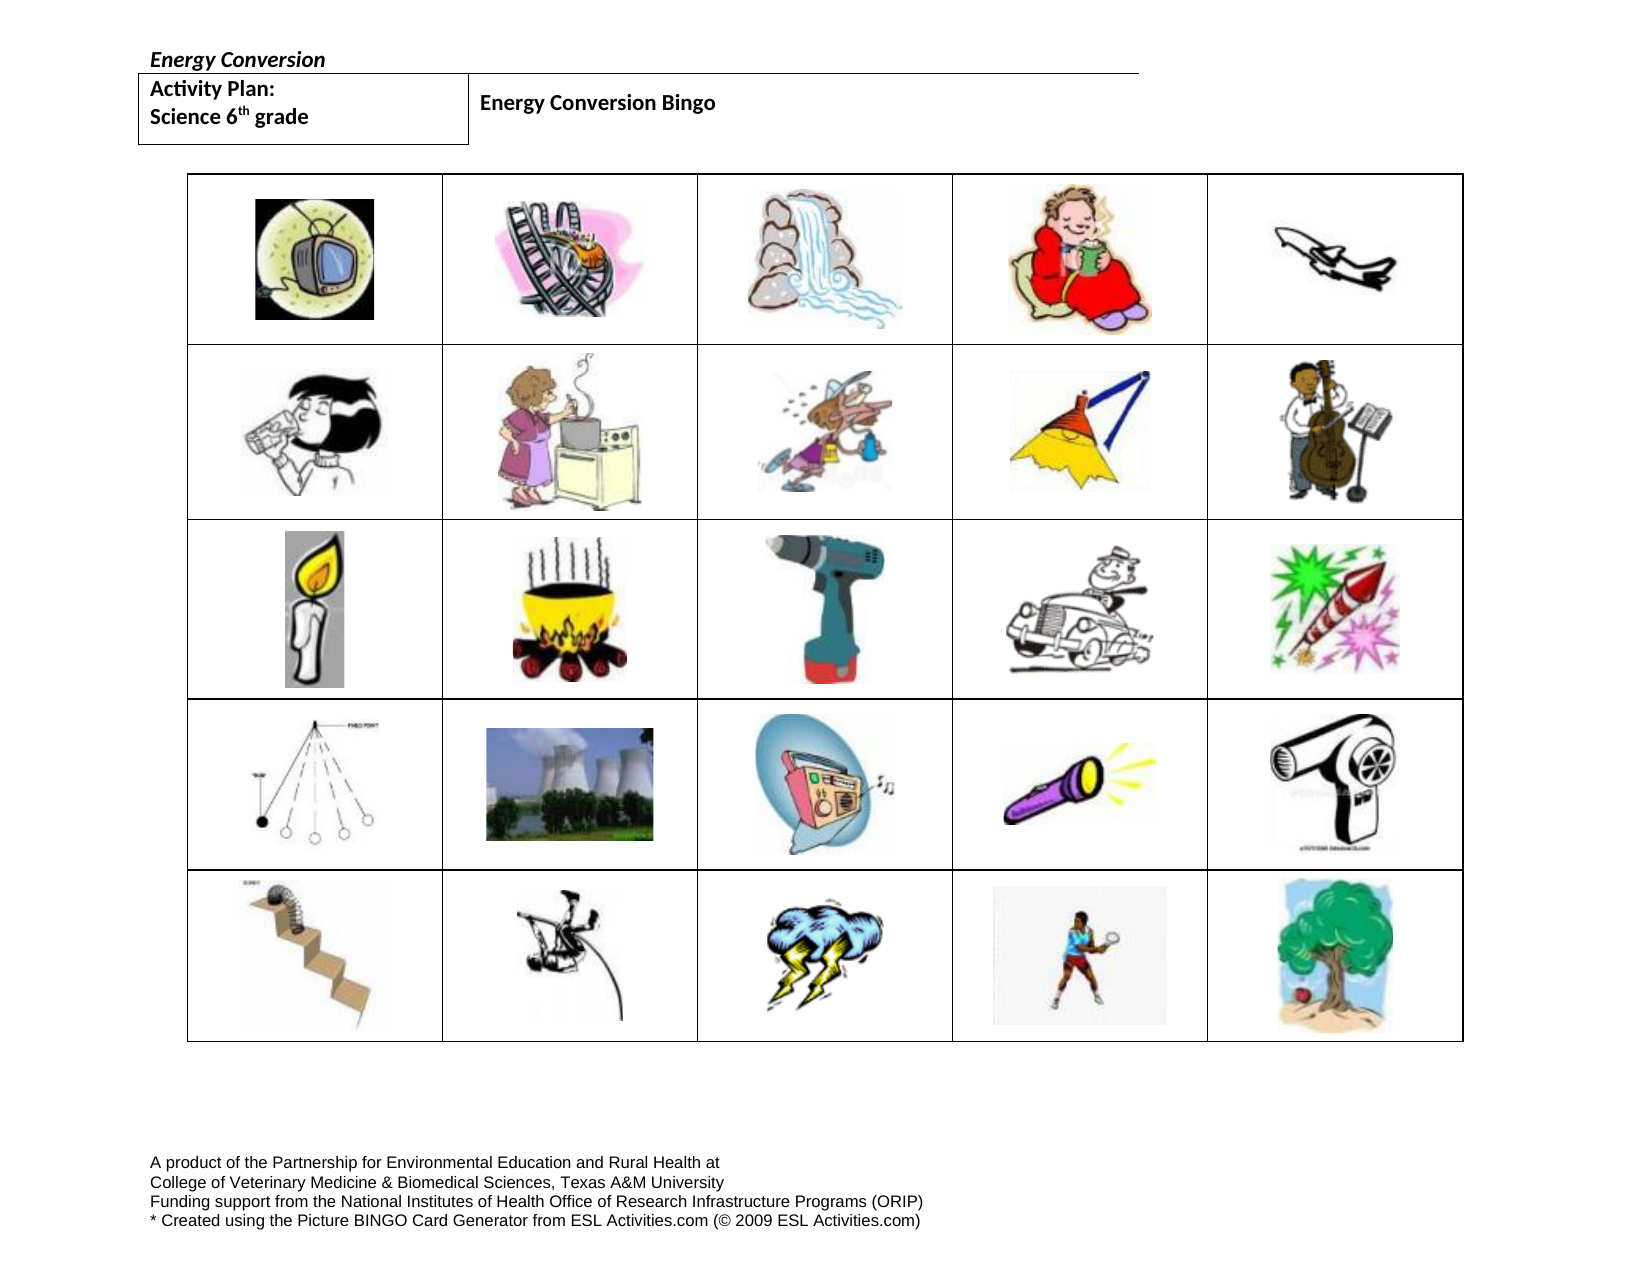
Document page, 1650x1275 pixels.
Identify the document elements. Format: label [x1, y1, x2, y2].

picture [250, 719, 380, 850]
table_header [1208, 175, 1462, 344]
picture [486, 728, 654, 841]
picture [1277, 360, 1393, 504]
table_cell [698, 520, 952, 698]
picture [1277, 878, 1393, 1033]
picture [755, 714, 895, 855]
picture [1008, 184, 1152, 335]
picture [766, 897, 884, 1015]
table_cell [1208, 520, 1462, 698]
table_header [953, 175, 1207, 344]
picture [285, 531, 345, 688]
table_header [698, 175, 952, 344]
picture [516, 890, 623, 1021]
table_cell [188, 345, 442, 519]
table_cell [1208, 700, 1462, 869]
table_cell [443, 700, 697, 869]
picture [238, 880, 391, 1032]
picture [1009, 371, 1151, 492]
table_cell [698, 700, 952, 869]
table_cell [443, 871, 697, 1041]
table_cell [1208, 871, 1462, 1041]
table_header [188, 175, 442, 344]
table_cell [443, 345, 697, 519]
table_cell [698, 871, 952, 1041]
table_cell [188, 520, 442, 698]
table_cell [953, 871, 1207, 1041]
table_cell [698, 345, 952, 519]
picture [255, 199, 375, 320]
picture [498, 353, 642, 511]
picture [993, 886, 1167, 1025]
picture [1258, 182, 1412, 336]
picture [1003, 743, 1157, 825]
picture [1270, 544, 1400, 674]
table_cell [1208, 345, 1462, 519]
picture [765, 535, 885, 684]
picture [1270, 714, 1400, 854]
table_header [443, 175, 697, 344]
table_cell [443, 520, 697, 698]
table_cell [953, 345, 1207, 519]
table_cell [188, 700, 442, 869]
table_cell [953, 700, 1207, 869]
picture [757, 371, 893, 492]
picture [1005, 545, 1155, 674]
table_cell [188, 871, 442, 1041]
picture [494, 201, 645, 317]
picture [240, 368, 389, 496]
table_cell [953, 520, 1207, 698]
picture [512, 537, 627, 682]
picture [747, 189, 903, 329]
